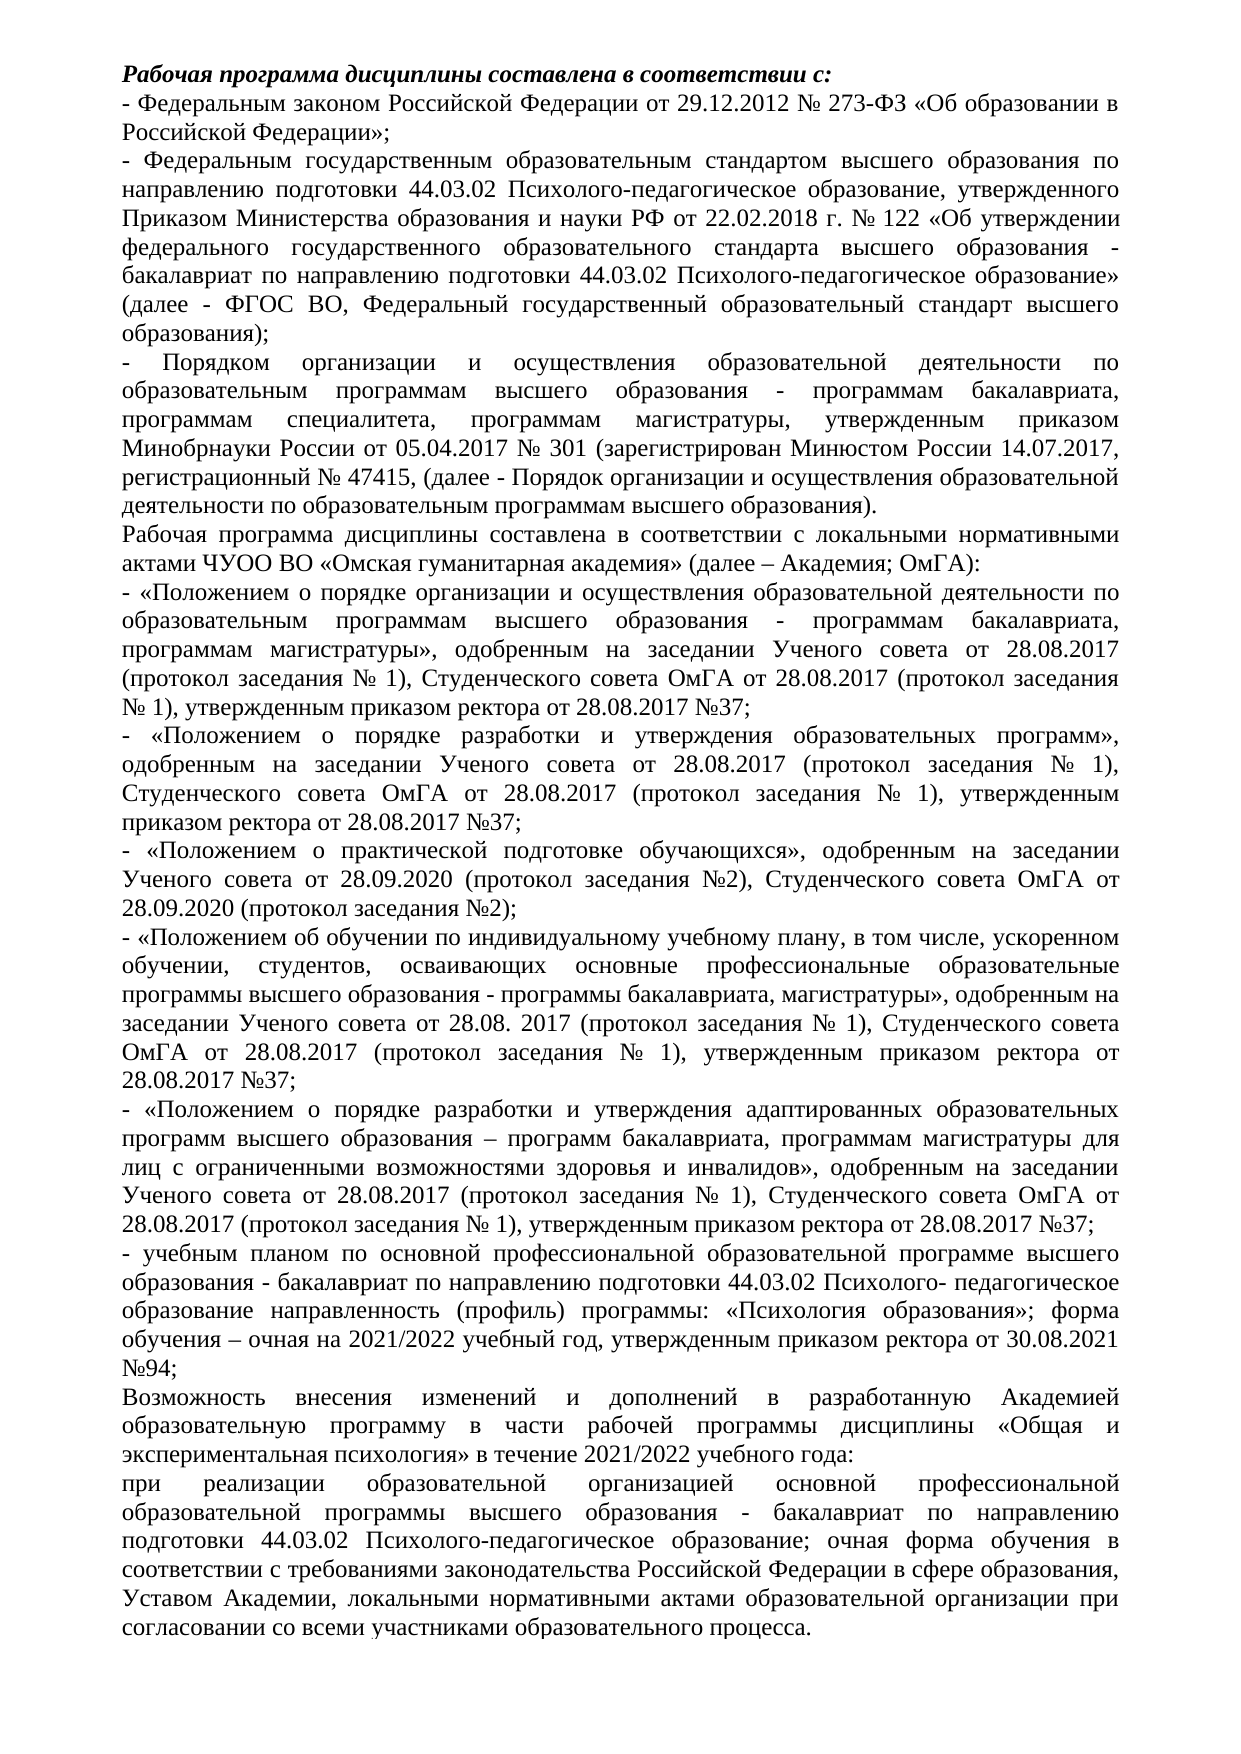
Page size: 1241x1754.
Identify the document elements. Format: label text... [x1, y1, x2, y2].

table_cell - Федеральным законом Российской Федерации от 29.12.2012 № 273-ФЗ «Об образовании в Российской Федерации»; - Федеральным государственным образовательным стандартом высшего образования по направлению подготовки 44.03.02 Психолого-педагогическое образование, утвержденного Приказом Министерства образования и науки РФ от 22.02.2018 г. № 122 «Об утверждении федерального государственного образовательного стандарта высшего образования - бакалавриат по направлению подготовки 44.03.02 Психолого-педагогическое образование» (далее - ФГОС ВО, Федеральный государственный образовательный стандарт высшего образования); - Порядком организации и осуществления образовательной деятельности по образовательным программам высшего образования - программам бакалавриата, программам специалитета, программам магистратуры, утвержденным приказом Минобрнауки России от 05.04.2017 № 301 (зарегистрирован Минюстом России 14.07.2017, регистрационный № 47415, (далее - Порядок организации и осуществления образовательной деятельности по образовательным программам высшего образования). Рабочая программа дисциплины составлена в соответствии с локальными нормативными актами ЧУОО ВО «Омская гуманитарная академия» (далее – Академия; ОмГА): - «Положением о порядке организации и осуществления образовательной деятельности по образовательным программам высшего образования - программам бакалавриата, программам магистратуры», одобренным на заседании Ученого совета от 28.08.2017 (протокол заседания № 1), Студенческого совета ОмГА от 28.08.2017 (протокол заседания № 1), утвержденным приказом ректора от 28.08.2017 №37; - «Положением о порядке разработки и утверждения образовательных программ», одобренным на заседании Ученого совета от 28.08.2017 (протокол заседания № 1), Студенческого совета ОмГА от 28.08.2017 (протокол заседания № 1), утвержденным приказом ректора от 28.08.2017 №37; - «Положением о практической подготовке обучающихся», одобренным на заседании Ученого совета от 28.09.2020 (протокол заседания №2), Студенческого совета ОмГА от 28.09.2020 (протокол заседания №2); - «Положением об обучении по индивидуальному учебному плану, в том числе, ускоренном обучении, студентов, осваивающих основные профессиональные образовательные программы высшего образования - программы бакалавриата, магистратуры», одобренным на заседании Ученого совета от 28.08. 2017 (протокол заседания № 1), Студенческого совета ОмГА от 28.08.2017 (протокол заседания № 1), утвержденным приказом ректора от 28.08.2017 №37; - «Положением о порядке разработки и утверждения адаптированных образовательных программ высшего образования – программ бакалавриата, программам магистратуры для лиц с ограниченными возможностями здоровья и инвалидов», одобренным на заседании Ученого совета от 28.08.2017 (протокол заседания № 1), Студенческого совета ОмГА от 28.08.2017 (протокол заседания № 1), утвержденным приказом ректора от 28.08.2017 №37; - учебным планом по основной профессиональной образовательной программе высшего образования - бакалавриат по направлению подготовки 44.03.02 Психолого- педагогическое образование направленность (профиль) программы: «Психология образования»; форма обучения – очная на 2021/2022 учебный год, утвержденным приказом ректора от 30.08.2021 №94; Возможность внесения изменений и дополнений в разработанную Академией образовательную программу в части рабочей программы дисциплины «Общая и экспериментальная психология» в течение 2021/2022 учебного года: при реализации образовательной организацией основной профессиональной образовательной программы высшего образования - бакалавриат по направлению подготовки 44.03.02 Психолого-педагогическое образование; очная форма обучения в соответствии с требованиями законодательства Российской Федерации в сфере образования, Уставом Академии, локальными нормативными актами образовательной организации при согласовании со всеми участниками образовательного процесса. [118, 88, 1124, 1639]
table_header Рабочая программа дисциплины составлена в соответствии с: [118, 59, 1124, 88]
